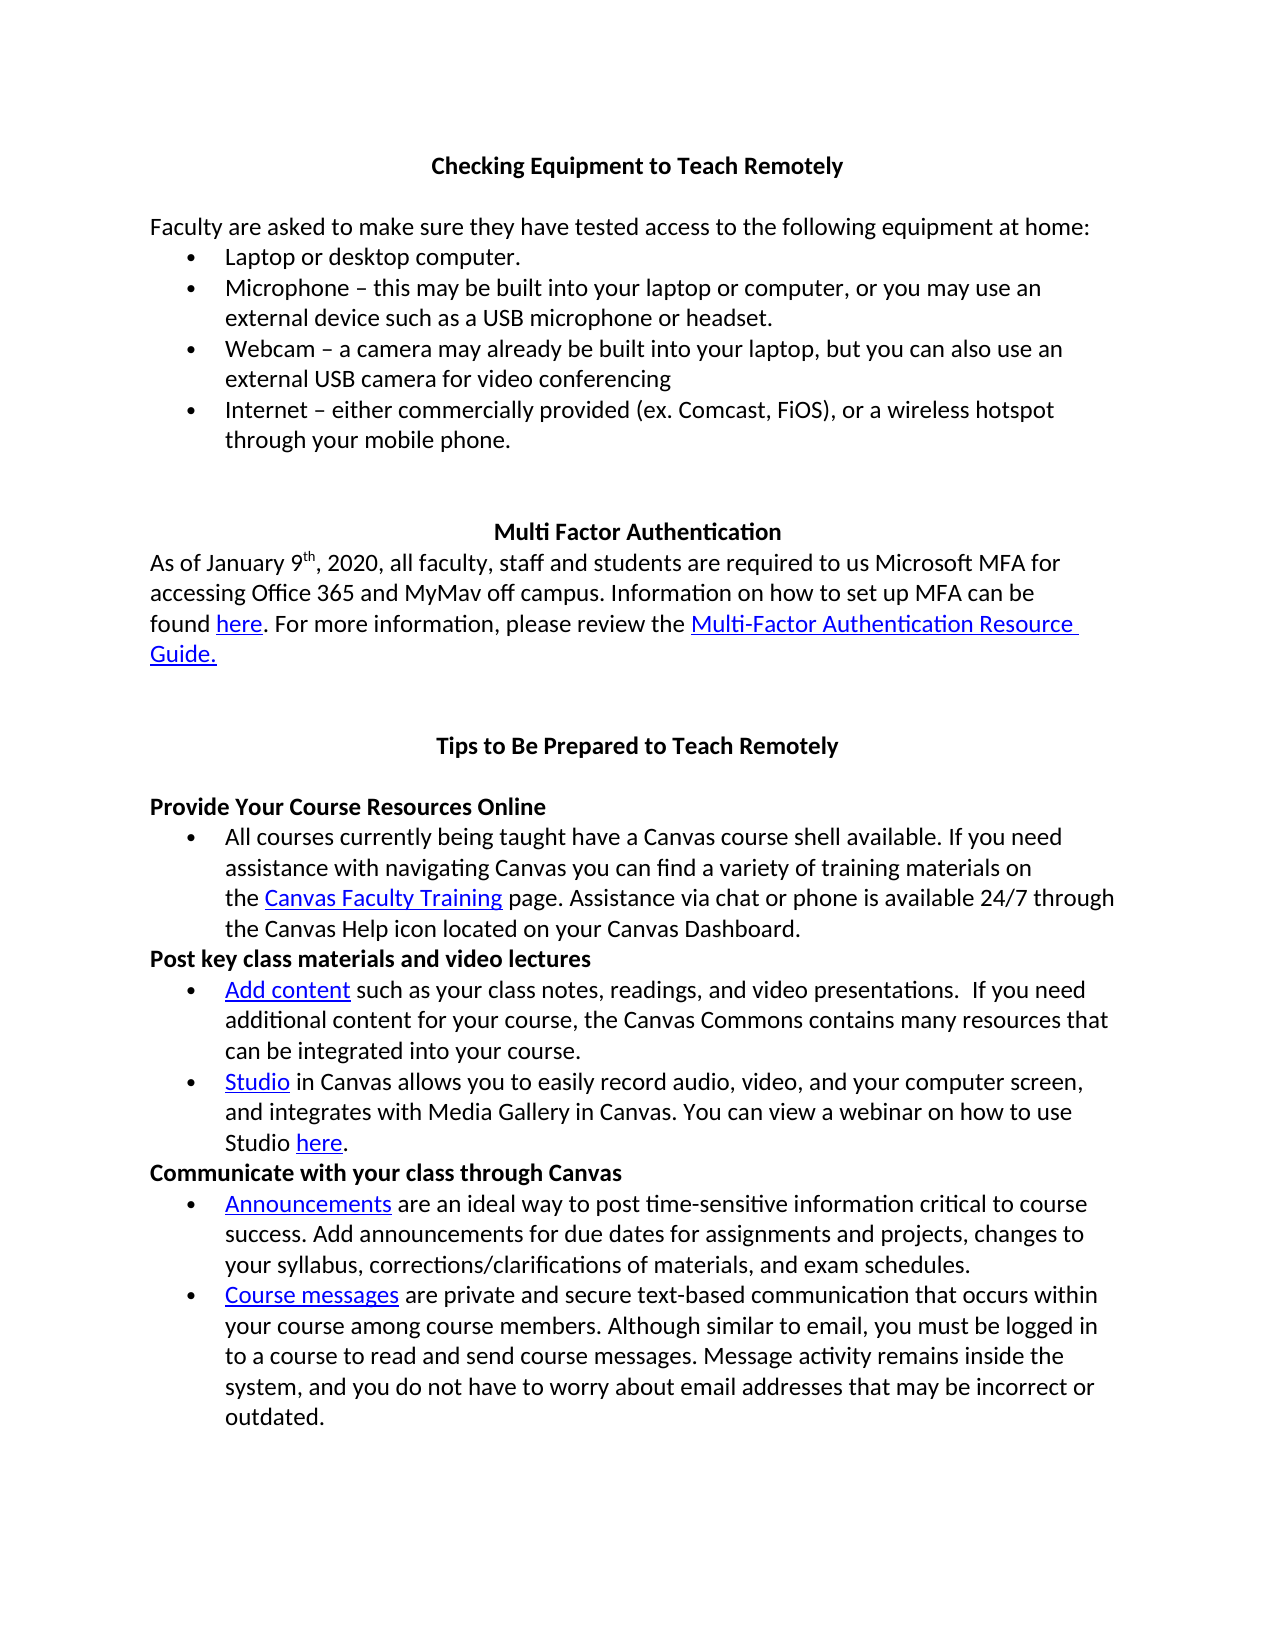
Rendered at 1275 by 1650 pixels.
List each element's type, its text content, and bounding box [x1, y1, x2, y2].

text Tips to Be Prepared to Teach Remotely [150, 730, 1125, 760]
list All courses currently being taught have a Canvas course shell available. If you need assistance with navigating Canvas you can find a variety of training materials on the Canvas Faculty Training page. Assistance via chat or phone is available 24/7 through the Canvas Help icon located on your Canvas Dashboard. [187, 821, 1125, 943]
list Laptop or desktop computer. [187, 242, 1125, 272]
list Announcements are an ideal way to post time-sensitive information critical to course success. Add announcements for due dates for assignments and projects, changes to your syllabus, corrections/clarifications of materials, and exam schedules. [187, 1188, 1125, 1279]
text Post key class materials and video lectures [150, 943, 1125, 974]
text Multi Factor Authentication [150, 516, 1125, 547]
list Add content such as your class notes, readings, and video presentations. If you need additional content for your course, the Canvas Commons contains many resources that can be integrated into your course. [187, 974, 1125, 1066]
text Communicate with your class through Canvas [150, 1157, 1125, 1188]
text Faculty are asked to make sure they have tested access to the following equipment at home: [150, 211, 1125, 242]
list Webcam – a camera may already be built into your laptop, but you can also use an external USB camera for video conferencing [187, 333, 1125, 394]
text Provide Your Course Resources Online [150, 791, 1125, 821]
list Microphone – this may be built into your laptop or computer, or you may use an external device such as a USB microphone or headset. [187, 272, 1125, 333]
text As of January 9th, 2020, all faculty, staff and students are required to us Microsoft MFA for accessing Office 365 and MyMav off campus. Information on how to set up MFA can be found here. For more information, please review the Multi-Factor Authentication Resource Guide. [150, 547, 1125, 669]
text Checking Equipment to Teach Remotely [150, 150, 1125, 181]
list Internet – either commercially provided (ex. Comcast, FiOS), or a wireless hotspot through your mobile phone. [187, 394, 1125, 455]
list Studio in Canvas allows you to easily record audio, video, and your computer screen, and integrates with Media Gallery in Canvas. You can view a webinar on how to use Studio here. [187, 1066, 1125, 1157]
list Course messages are private and secure text-based communication that occurs within your course among course members. Although similar to email, you must be logged in to a course to read and send course messages. Message activity remains inside the system, and you do not have to worry about email addresses that may be incorrect or outdated. [187, 1279, 1125, 1432]
